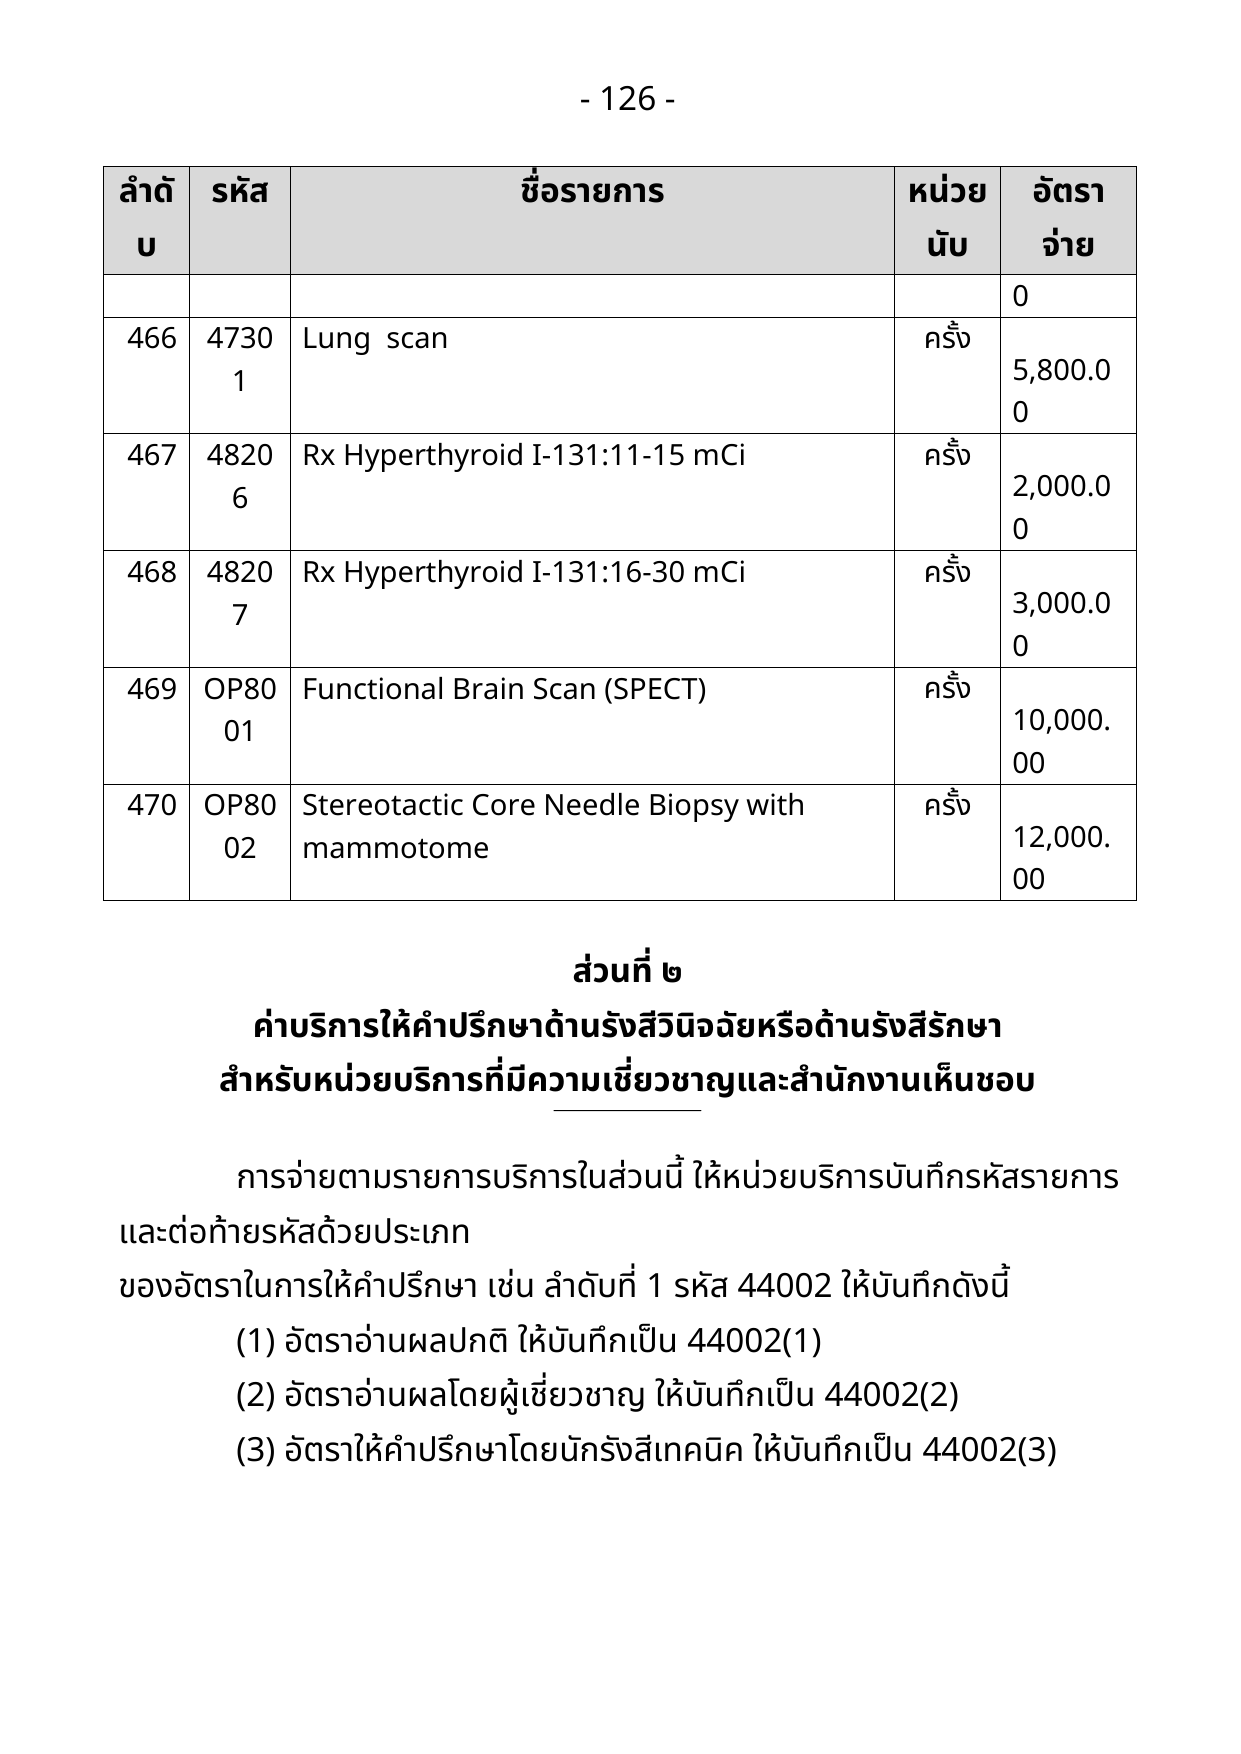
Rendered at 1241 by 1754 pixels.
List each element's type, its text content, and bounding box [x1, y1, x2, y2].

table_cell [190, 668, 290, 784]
text (3) อัตราให้คำปรึกษาโดยนักรังสีเทคนิค ให้บันทึกเป็น 44002(3) [118, 1426, 1137, 1476]
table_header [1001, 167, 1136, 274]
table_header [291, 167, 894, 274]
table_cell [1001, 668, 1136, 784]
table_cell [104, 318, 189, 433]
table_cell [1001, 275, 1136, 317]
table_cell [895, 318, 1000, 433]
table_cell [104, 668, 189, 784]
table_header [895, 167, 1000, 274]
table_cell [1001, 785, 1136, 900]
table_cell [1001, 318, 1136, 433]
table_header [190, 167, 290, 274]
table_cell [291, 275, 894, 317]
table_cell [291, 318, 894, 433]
text (2) อัตราอ่านผลโดยผู้เชี่ยวชาญ ให้บันทึกเป็น 44002(2) [118, 1371, 1137, 1422]
text ส่วนที่ ๒ [118, 947, 1137, 998]
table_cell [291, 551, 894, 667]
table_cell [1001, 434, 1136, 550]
text การจ่ายตามรายการบริการในส่วนนี้ ให้หน่วยบริการบันทึกรหัสรายการและต่อท้ายรหัสด้วยประเภท ของอัตราในการให้คำปรึกษา เช่น ลำดับที่ 1 รหัส 44002 ให้บันทึกดังนี้ [118, 1153, 1137, 1313]
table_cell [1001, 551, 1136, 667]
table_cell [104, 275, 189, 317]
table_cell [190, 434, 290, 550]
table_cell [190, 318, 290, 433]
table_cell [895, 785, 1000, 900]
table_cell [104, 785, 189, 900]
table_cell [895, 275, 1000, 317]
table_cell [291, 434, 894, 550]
text (1) อัตราอ่านผลปกติ ให้บันทึกเป็น 44002(1) [118, 1317, 1137, 1367]
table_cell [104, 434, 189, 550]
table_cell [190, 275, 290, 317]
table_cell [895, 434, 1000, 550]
text สำหรับหน่วยบริการที่มีความเชี่ยวชาญและสำนักงานเห็นชอบ [118, 1056, 1137, 1107]
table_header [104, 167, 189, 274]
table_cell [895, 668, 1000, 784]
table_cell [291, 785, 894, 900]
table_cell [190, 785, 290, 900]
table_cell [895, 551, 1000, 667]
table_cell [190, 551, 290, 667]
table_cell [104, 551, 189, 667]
text ค่าบริการให้คำปรึกษาด้านรังสีวินิจฉัยหรือด้านรังสีรักษา [118, 1002, 1137, 1052]
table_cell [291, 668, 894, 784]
